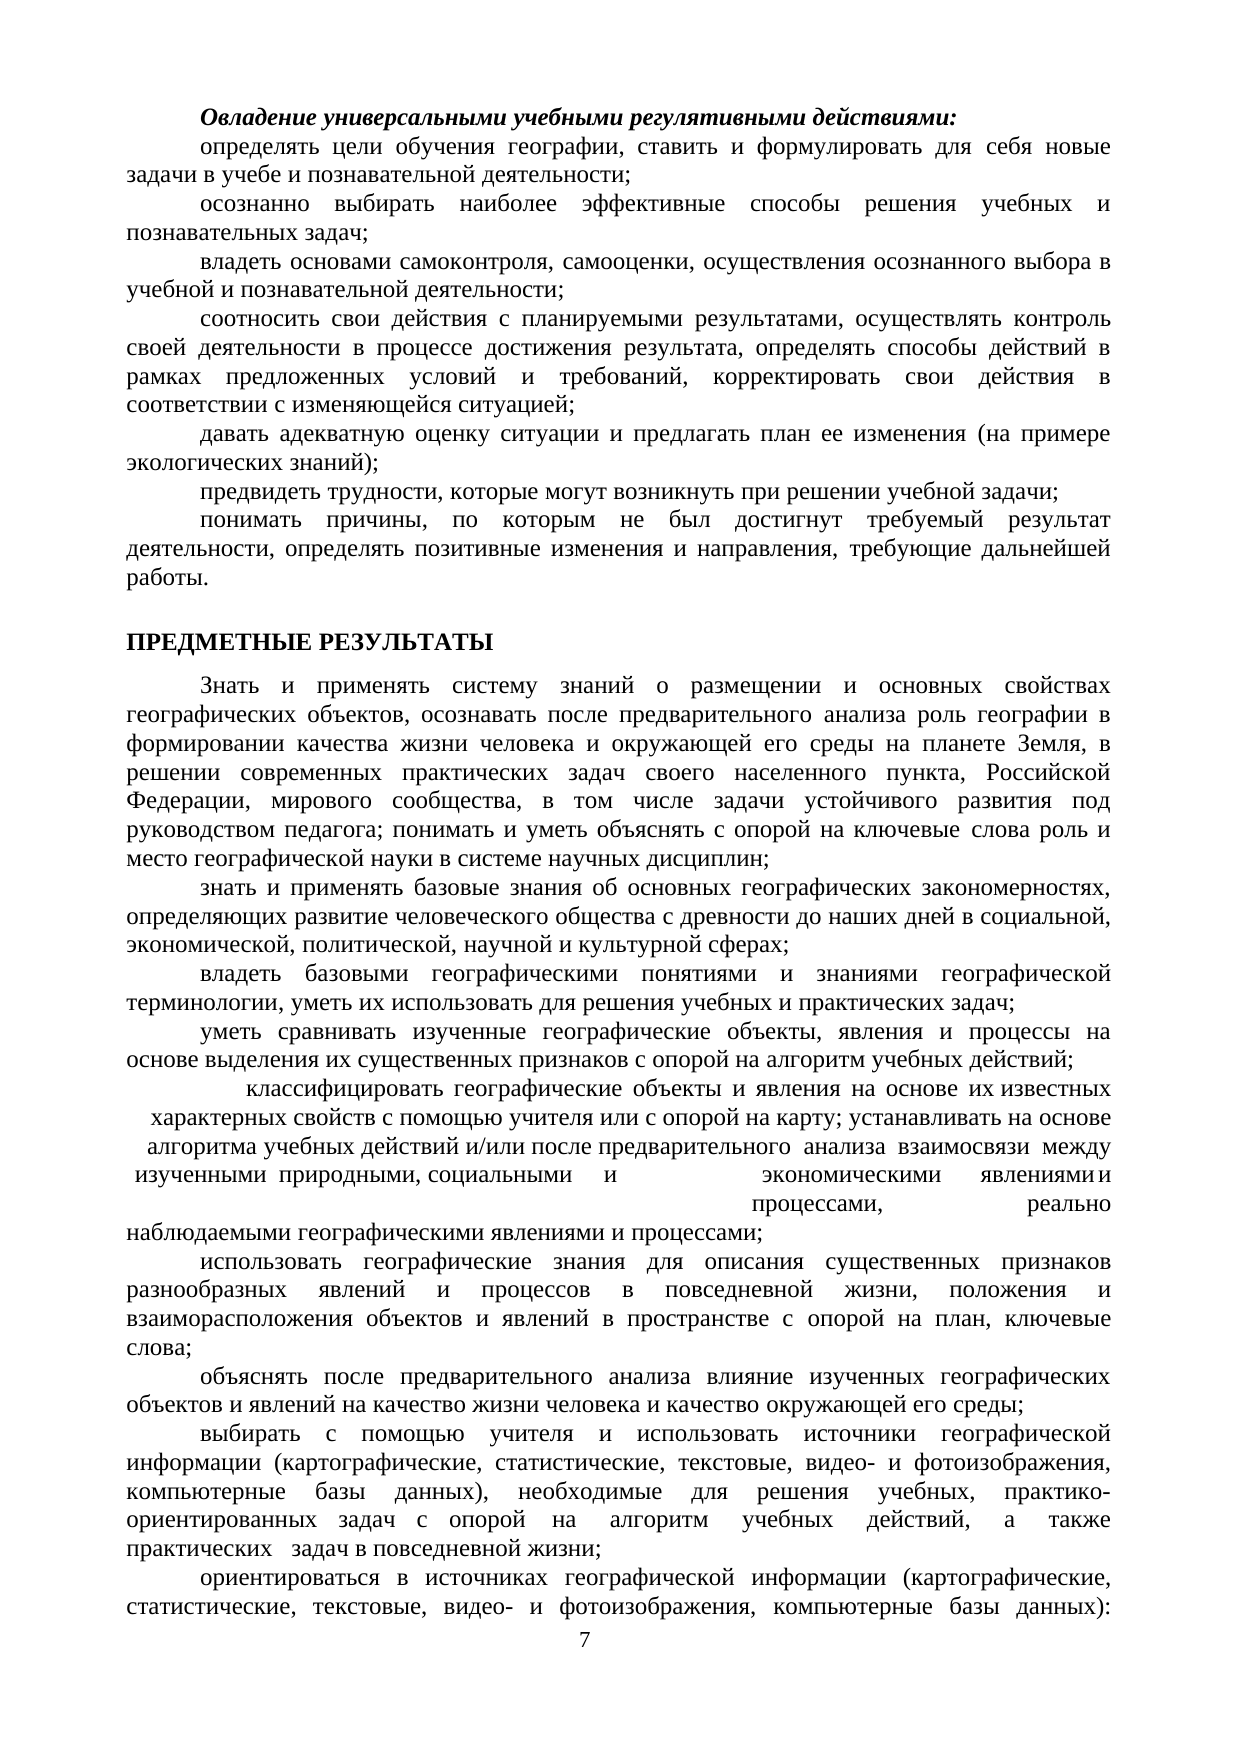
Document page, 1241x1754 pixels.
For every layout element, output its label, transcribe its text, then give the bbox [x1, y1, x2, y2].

text владеть базовыми географическими понятиями и знаниями географической терминологии, уметь их использовать для решения учебных и практических задач; [126, 958, 1111, 1016]
text понимать причины, по которым не был достигнут требуемый результат деятельности, определять позитивные изменения и направления, требующие дальнейшей работы. [126, 504, 1111, 591]
text уметь сравнивать изученные географические объекты, явления и процессы на основе выделения их существенных признаков с опорой на алгоритм учебных действий; [126, 1016, 1111, 1073]
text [126, 1562, 1111, 1619]
text соотносить свои действия с планируемыми результатами, осуществлять контроль своей деятельности в процессе достижения результата, определять способы действий в рамках предложенных условий и требований, корректировать свои действия в соответствии с изменяющейся ситуацией; [126, 303, 1111, 418]
text осознанно выбирать наиболее эффективные способы решения учебных и познавательных задач; [126, 188, 1110, 246]
subtitle Овладение универсальными учебными регулятивными действиями: [126, 102, 1111, 131]
text использовать географические знания для описания существенных признаков разнообразных явлений и процессов в повседневной жизни, положения и взаиморасположения объектов и явлений в пространстве с опорой на план, ключевые слова; [126, 1246, 1111, 1361]
text Знать и применять систему знаний о размещении и основных свойствах географических объектов, осознавать после предварительного анализа роль географии в формировании качества жизни человека и окружающей его среды на планете Земля, в решении современных практических задач своего населенного пункта, Российской Федерации, мирового сообщества, в том числе задачи устойчивого развития под руководством педагога; понимать и уметь объяснять с опорой на ключевые слова роль и место географической науки в системе научных дисциплин; [126, 671, 1111, 872]
text знать и применять базовые знания об основных географических закономерностях, определяющих развитие человеческого общества с древности до наших дней в социальной, экономической, политической, научной и культурной сферах; [126, 872, 1111, 958]
text выбирать с помощью учителя и использовать источники географической информации (картографические, статистические, текстовые, видео- и фотоизображения, компьютерные базы данных), необходимые для решения учебных, практико-ориентированных задач с опорой на алгоритм учебных действий, а также практических задач в повседневной жизни; [126, 1418, 1111, 1562]
text определять цели обучения географии, ставить и формулировать для себя новые задачи в учебе и познавательной деятельности; [126, 131, 1111, 188]
text наблюдаемыми географическими явлениями и процессами; [126, 1217, 1123, 1246]
text давать адекватную оценку ситуации и предлагать план ее изменения (на примере экологических знаний); [126, 418, 1110, 476]
text объяснять после предварительного анализа влияние изученных географических объектов и явлений на качество жизни человека и качество окружающей его среды; [126, 1361, 1111, 1418]
text предвидеть трудности, которые могут возникнуть при решении учебной задачи; [126, 476, 1111, 504]
text классифицировать географические объекты и явления на основе их известных характерных свойств с помощью учителя или с опорой на карту; устанавливать на основе алгоритма учебных действий и/или после предварительного анализа взаимосвязи между изученными природными, социальными и экономическими явлениями и процессами, реально [126, 1073, 1111, 1217]
subtitle ПРЕДМЕТНЫЕ РЕЗУЛЬТАТЫ [126, 627, 1123, 656]
text владеть основами самоконтроля, самооценки, осуществления осознанного выбора в учебной и познавательной деятельности; [126, 246, 1111, 303]
